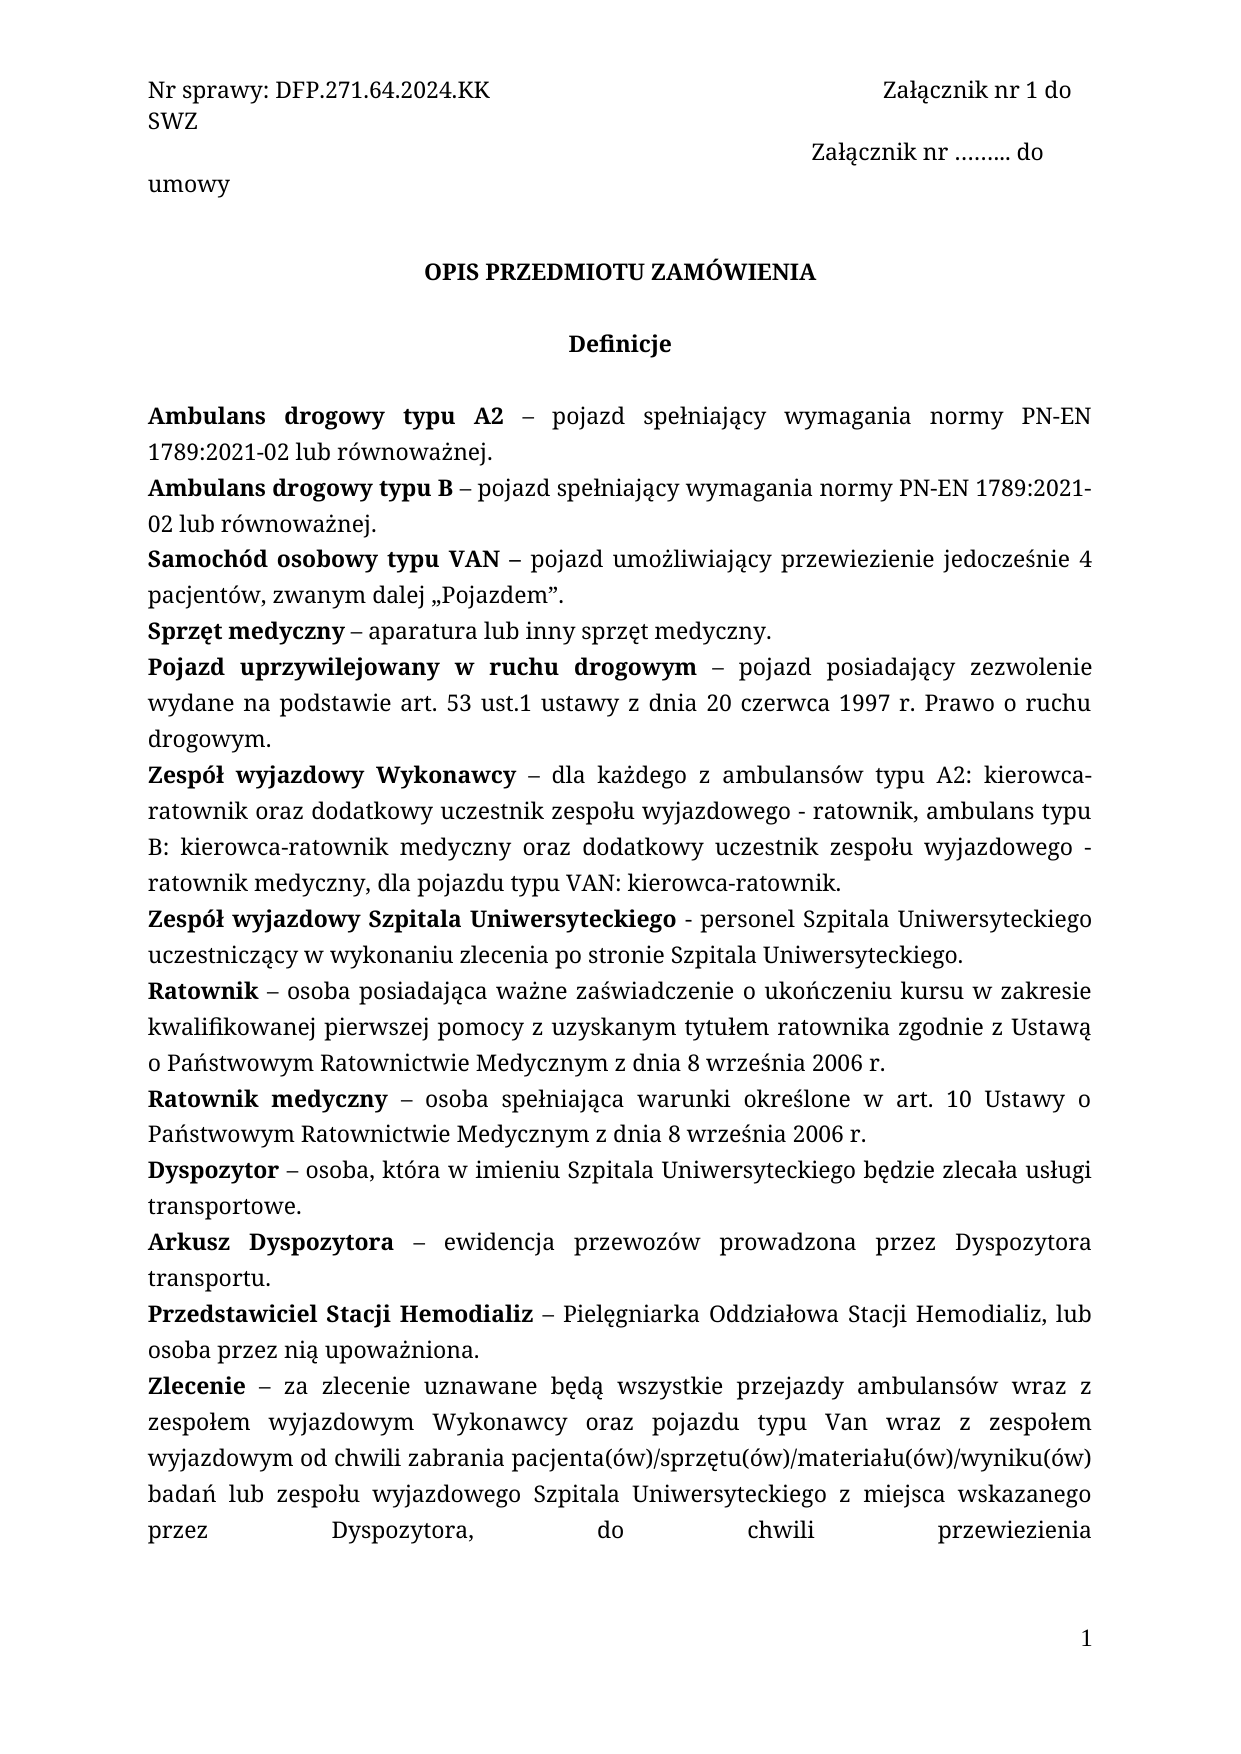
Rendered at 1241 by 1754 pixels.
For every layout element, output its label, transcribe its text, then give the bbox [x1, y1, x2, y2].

text Ratownik medyczny – osoba spełniająca warunki określone w art. 10 Ustawy o Państwowym Ratownictwie Medycznym z dnia 8 września 2006 r. [148, 1082, 1093, 1150]
text Zespół wyjazdowy Szpitala Uniwersyteckiego - personel Szpitala Uniwersyteckiego uczestniczący w wykonaniu zlecenia po stronie Szpitala Uniwersyteckiego. [148, 903, 1093, 970]
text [148, 1370, 1093, 1545]
text Dyspozytor – osoba, która w imieniu Szpitala Uniwersyteckiego będzie zlecała usługi transportowe. [148, 1154, 1093, 1222]
text Przedstawiciel Stacji Hemodializ – Pielęgniarka Oddziałowa Stacji Hemodializ, lub osoba przez nią upoważniona. [148, 1298, 1093, 1365]
text Ambulans drogowy typu B – pojazd spełniający wymagania normy PN-EN 1789:2021-02 lub równoważnej. [148, 472, 1093, 539]
text Ratownik – osoba posiadająca ważne zaświadczenie o ukończeniu kursu w zakresie kwalifikowanej pierwszej pomocy z uzyskanym tytułem ratownika zgodnie z Ustawą o Państwowym Ratownictwie Medycznym z dnia 8 września 2006 r. [148, 975, 1093, 1078]
text OPIS PRZEDMIOTU ZAMÓWIENIA [148, 256, 1093, 287]
text Ambulans drogowy typu A2 – pojazd spełniający wymagania normy PN-EN 1789:2021-02 lub równoważnej. [148, 400, 1093, 467]
text Pojazd uprzywilejowany w ruchu drogowym – pojazd posiadający zezwolenie wydane na podstawie art. 53 ust.1 ustawy z dnia 20 czerwca 1997 r. Prawo o ruchu drogowym. [148, 651, 1093, 754]
text Samochód osobowy typu VAN – pojazd umożliwiający przewiezienie jedocześnie 4 pacjentów, zwanym dalej „Pojazdem”. [148, 543, 1093, 611]
subtitle Definicje [148, 328, 1093, 359]
text Sprzęt medyczny – aparatura lub inny sprzęt medyczny. [148, 615, 1093, 647]
text Zespół wyjazdowy Wykonawcy – dla każdego z ambulansów typu A2: kierowca-ratownik oraz dodatkowy uczestnik zespołu wyjazdowego - ratownik, ambulans typu B: kierowca-ratownik medyczny oraz dodatkowy uczestnik zespołu wyjazdowego - ratownik medyczny, dla pojazdu typu VAN: kierowca-ratownik. [148, 759, 1093, 898]
text Arkusz Dyspozytora – ewidencja przewozów prowadzona przez Dyspozytora transportu. [148, 1226, 1093, 1293]
